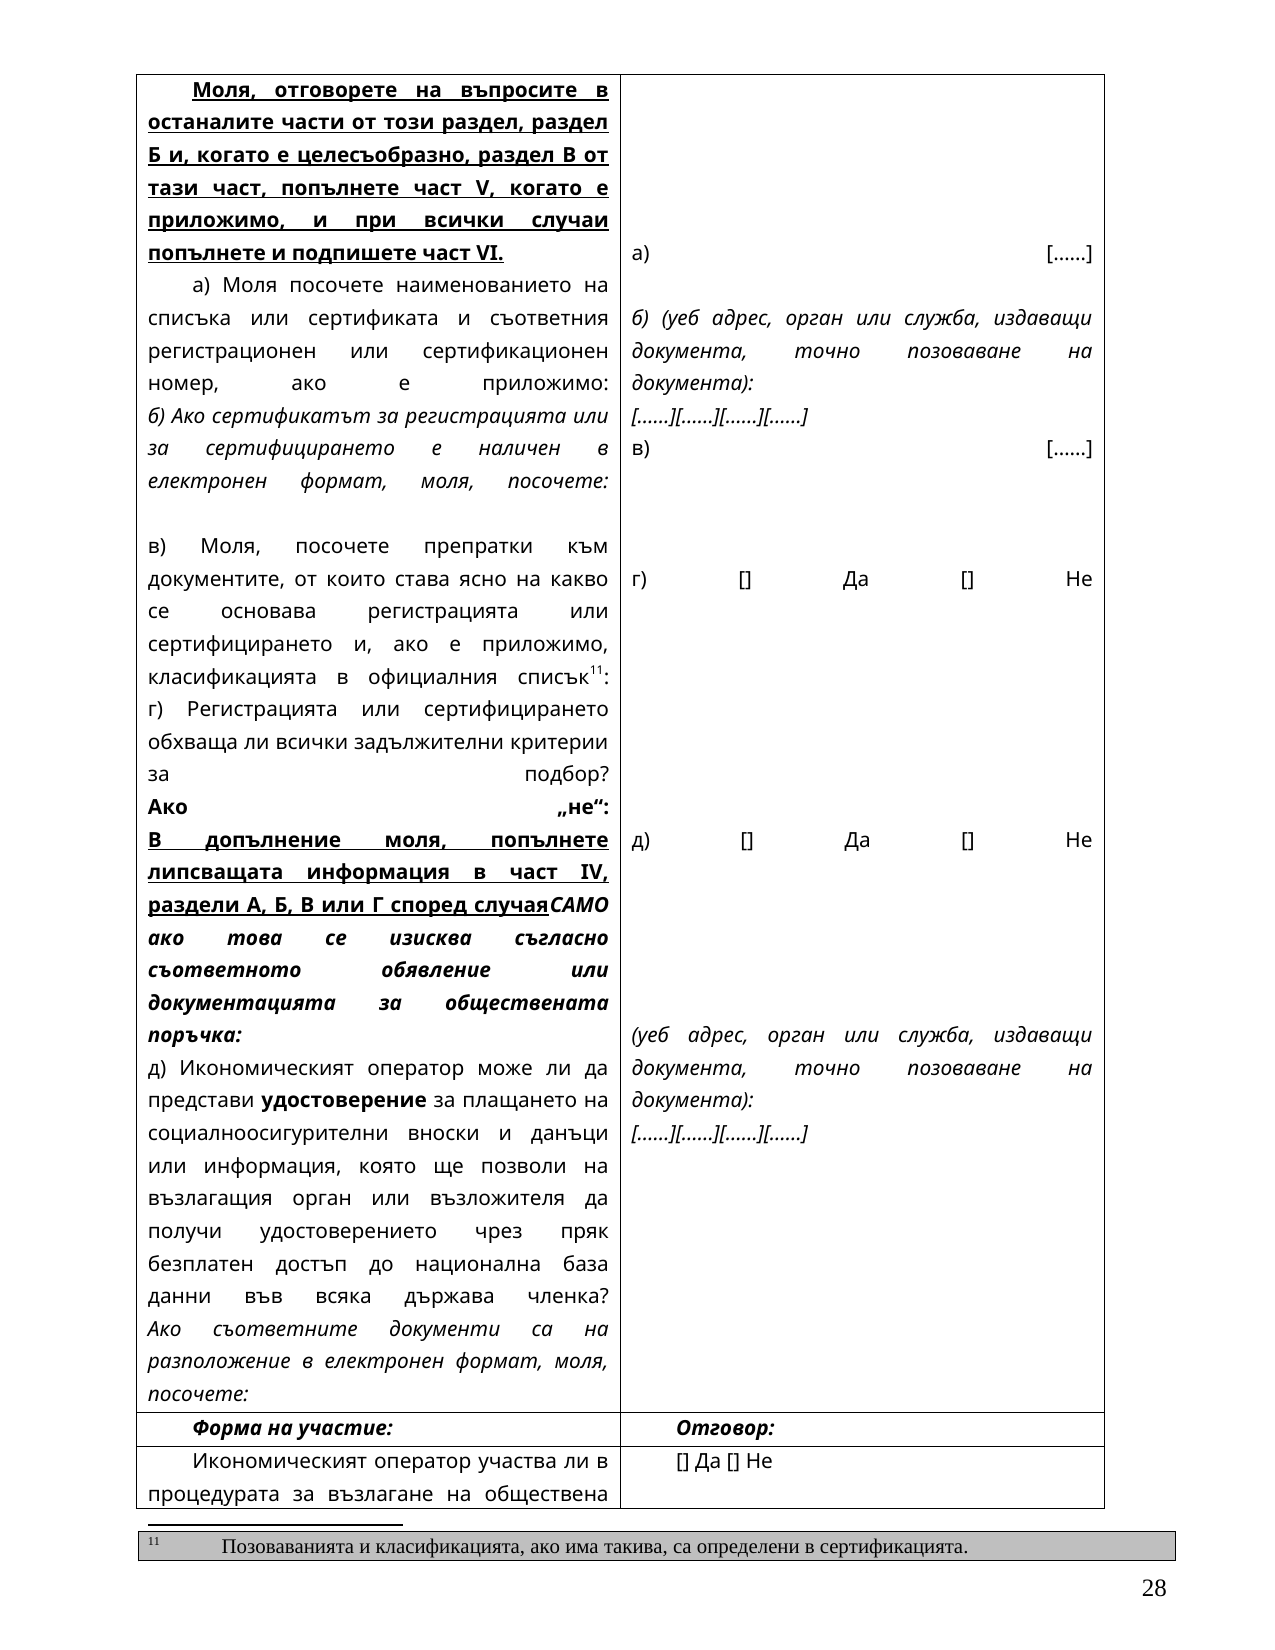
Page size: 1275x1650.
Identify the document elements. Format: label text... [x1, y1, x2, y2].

table_cell Форма на участие: [137, 1413, 620, 1446]
table_cell [] Да [] Не [621, 1447, 1104, 1508]
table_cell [621, 75, 1104, 1412]
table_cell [137, 1447, 620, 1508]
table_cell Отговор: [621, 1413, 1104, 1446]
